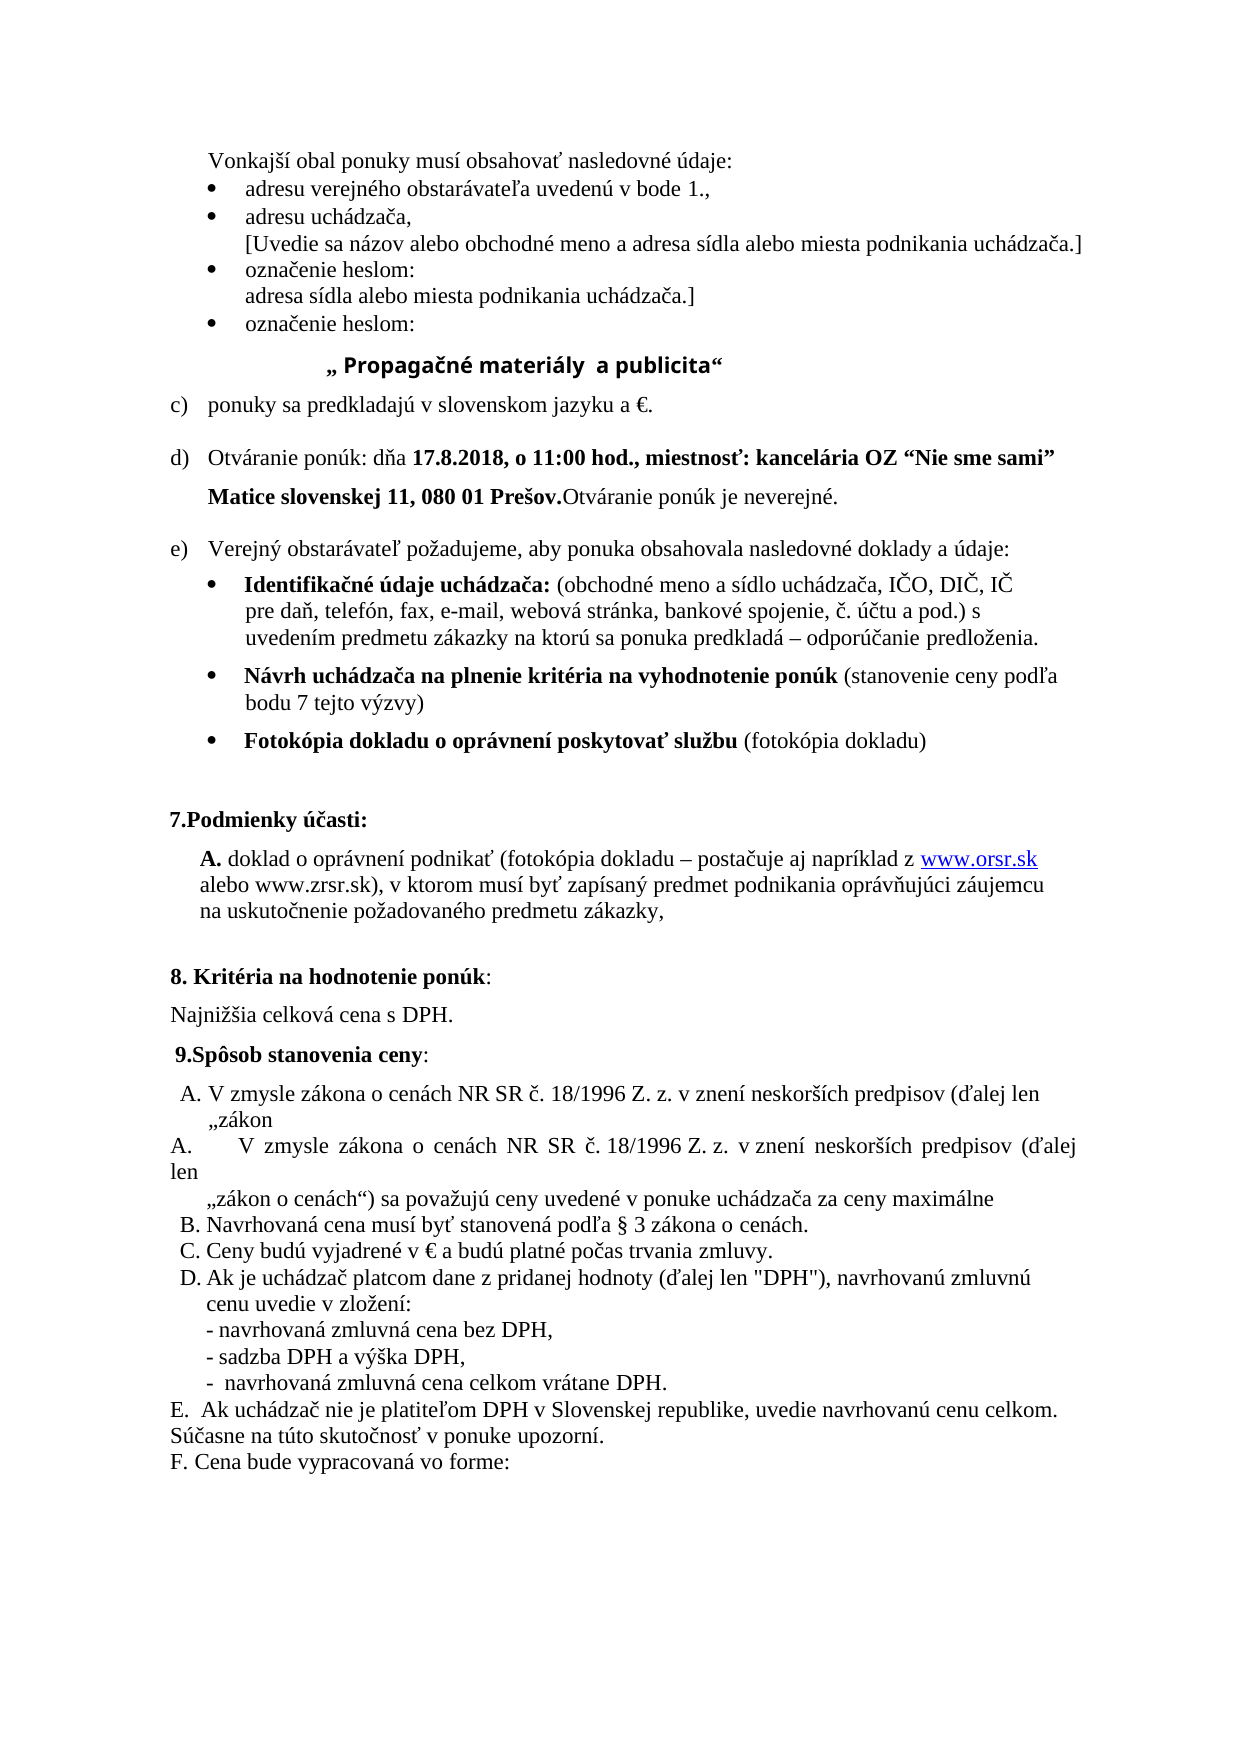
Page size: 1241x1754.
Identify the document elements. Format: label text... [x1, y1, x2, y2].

list V zmysle zákona o cenách NR SR č. 18/1996 Z. z. v znení neskorších predpisov (ďalej len „zákon [179, 1080, 1093, 1133]
list Identifikačné údaje uchádzača: (obchodné meno a sídlo uchádzača, IČO, DIČ, IČ pre daň, telefón, fax, e-mail, webová stránka, bankové spojenie, č. účtu a pod.) s uvedením predmetu zákazky na ktorú sa ponuka predkladá – odporúčanie predloženia. [208, 571, 1047, 650]
text Vonkajší obal ponuky musí obsahovať nasledovné údaje: [208, 148, 1093, 174]
list Otváranie ponúk: dňa 17.8.2018, o 11:00 hod., miestnosť: kancelária OZ “Nie sme sami” Matice slovenskej 11, 080 01 Prešov.Otváranie ponúk je neverejné. [170, 444, 1069, 510]
text A. doklad o oprávnení podnikať (fotokópia dokladu – postačuje aj napríklad z www.orsr.sk alebo www.zrsr.sk), v ktorom musí byť zapísaný predmet podnikania oprávňujúci záujemcu na uskutočnenie požadovaného predmetu zákazky, [199, 845, 1069, 924]
text adresa sídla alebo miesta podnikania uchádzača.] [245, 283, 1093, 309]
list 8. Kritéria na hodnotenie ponúk: Najnižšia celková cena s DPH. [170, 963, 496, 1028]
list V zmysle zákona o cenách NR SR č. 18/1996 Z. z. v znení neskorších predpisov (ďalej len [170, 1133, 1093, 1185]
list navrhovaná zmluvná cena bez DPH, [206, 1317, 1093, 1343]
text 7.Podmienky účasti: [141, 806, 1093, 832]
list Ceny budú vyjadrené v € a budú platné počas trvania zmluvy. [179, 1238, 1093, 1264]
subtitle „ Propagačné materiály a publicita“ [326, 350, 1093, 379]
list označenie heslom: [208, 309, 1093, 337]
list ponuky sa predkladajú v slovenskom jazyku a €. [170, 392, 1093, 418]
list Fotokópia dokladu o oprávnení poskytovať službu (fotokópia dokladu) [208, 728, 1093, 754]
subtitle 9.Spôsob stanovenia ceny: [141, 1041, 1093, 1067]
list Navrhovaná cena musí byť stanovená podľa § 3 zákona o cenách. [179, 1211, 1093, 1238]
list sadzba DPH a výška DPH, [206, 1343, 1093, 1369]
list Ak uchádzač nie je platiteľom DPH v Slovenskej republike, uvedie navrhovanú cenu celkom. Súčasne na túto skutočnosť v ponuke upozorní. [170, 1396, 1068, 1448]
list Návrh uchádzača na plnenie kritéria na vyhodnotenie ponúk (stanovenie ceny podľa bodu 7 tejto výzvy) [208, 662, 1063, 715]
list adresu verejného obstarávateľa uvedenú v bode 1., [208, 174, 1093, 202]
list navrhovaná zmluvná cena celkom vrátane DPH. [206, 1369, 1093, 1396]
list Ak je uchádzač platcom dane z pridanej hodnoty (ďalej len "DPH"), navrhovanú zmluvnú cenu uvedie v zložení: [179, 1264, 1068, 1317]
list Verejný obstarávateľ požadujeme, aby ponuka obsahovala nasledovné doklady a údaje: [170, 535, 1093, 562]
text „zákon o cenách“) sa považujú ceny uvedené v ponuke uchádzača za ceny maximálne [206, 1185, 1093, 1211]
list označenie heslom: [208, 256, 1093, 282]
text [Uvedie sa názov alebo obchodné meno a adresa sídla alebo miesta podnikania uchádzača.] [245, 230, 1093, 256]
list Cena bude vypracovaná vo forme: [170, 1448, 1093, 1475]
list adresu uchádzača, [208, 202, 1093, 230]
